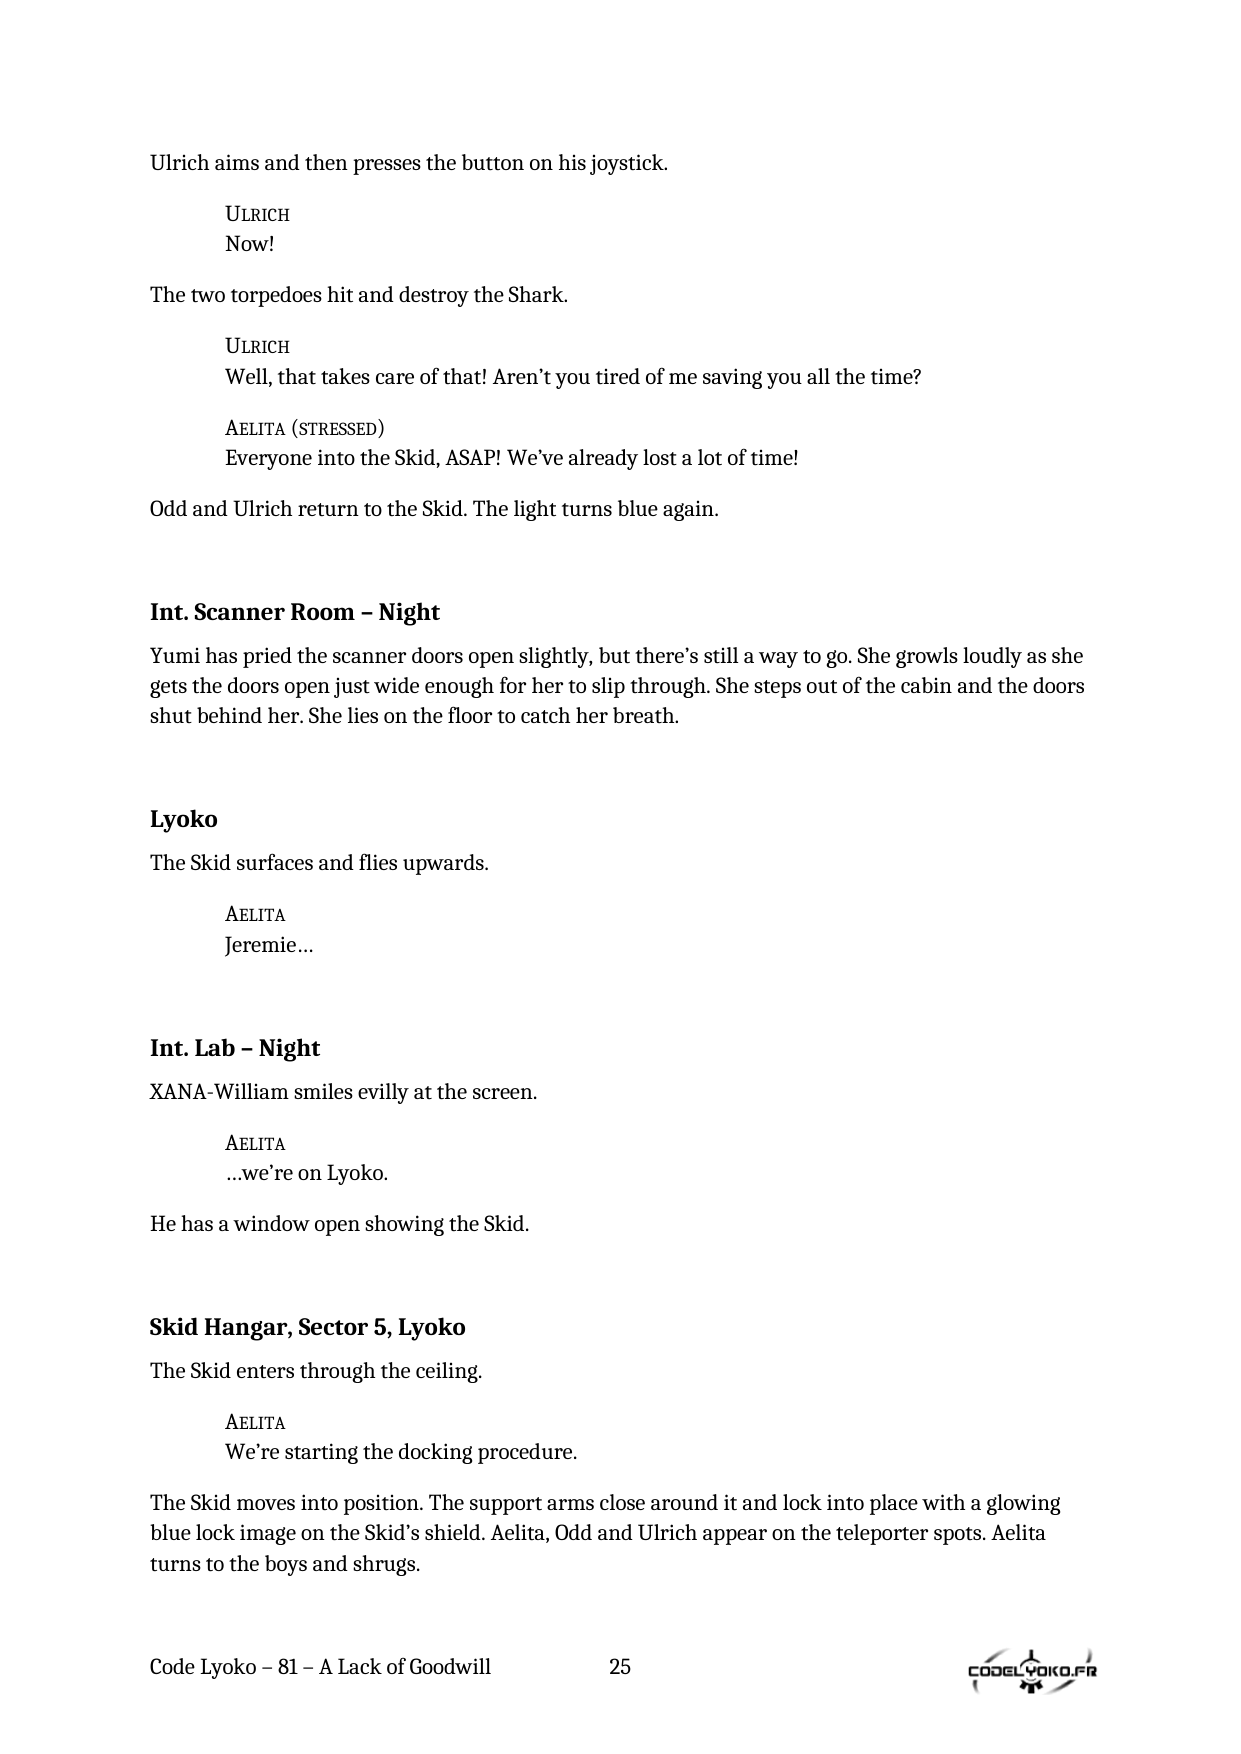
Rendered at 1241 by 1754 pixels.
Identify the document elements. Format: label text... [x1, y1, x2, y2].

text He has a window open showing the Skid. [150, 1211, 1090, 1237]
subtitle Int. Scanner Room – Night [150, 598, 1090, 627]
text Ulrich [225, 201, 1090, 227]
picture [965, 1647, 1100, 1695]
text Aelita [225, 1129, 1090, 1156]
text We’re starting the docking procedure. [225, 1439, 1090, 1465]
subtitle Lyoko [150, 805, 1090, 834]
text Aelita [225, 901, 1090, 928]
text The Skid moves into position. The support arms close around it and lock into place with a glowing blue lock image on the Skid’s shield. Aelita, Odd and Ulrich appear on the teleporter spots. Aelita turns to the boys and shrugs. [150, 1490, 1090, 1577]
text Ulrich [225, 333, 1090, 360]
text Yumi has pried the scanner doors open slightly, but there’s still a way to go. She growls loudly as she gets the doors open just wide enough for her to slip through. She steps out of the cabin and the doors shut behind her. She lies on the floor to catch her breath. [150, 643, 1090, 729]
text The Skid enters through the ceiling. [150, 1358, 1090, 1384]
text Aelita [225, 1409, 1090, 1435]
text Now! [225, 231, 1090, 258]
text Well, that takes care of that! Aren’t you tired of me saving you all the time? [225, 363, 1090, 390]
text Ulrich aims and then presses the button on his joystick. [150, 150, 1090, 176]
text The two torpedoes hit and destroy the Shark. [150, 282, 1090, 309]
text Aelita (stressed) [225, 414, 1090, 441]
text Jeremie… [225, 931, 1090, 958]
subtitle Int. Lab – Night [150, 1033, 1090, 1062]
subtitle Skid Hangar, Sector 5, Lyoko [150, 1313, 1090, 1342]
text Everyone into the Skid, ASAP! We’ve already lost a lot of time! [225, 445, 1090, 471]
text The Skid surfaces and flies upwards. [150, 850, 1090, 877]
text Odd and Ulrich return to the Skid. The light turns blue again. [150, 496, 1090, 522]
text XANA-William smiles evilly at the screen. [150, 1078, 1090, 1105]
text …we’re on Lyoko. [225, 1160, 1090, 1186]
